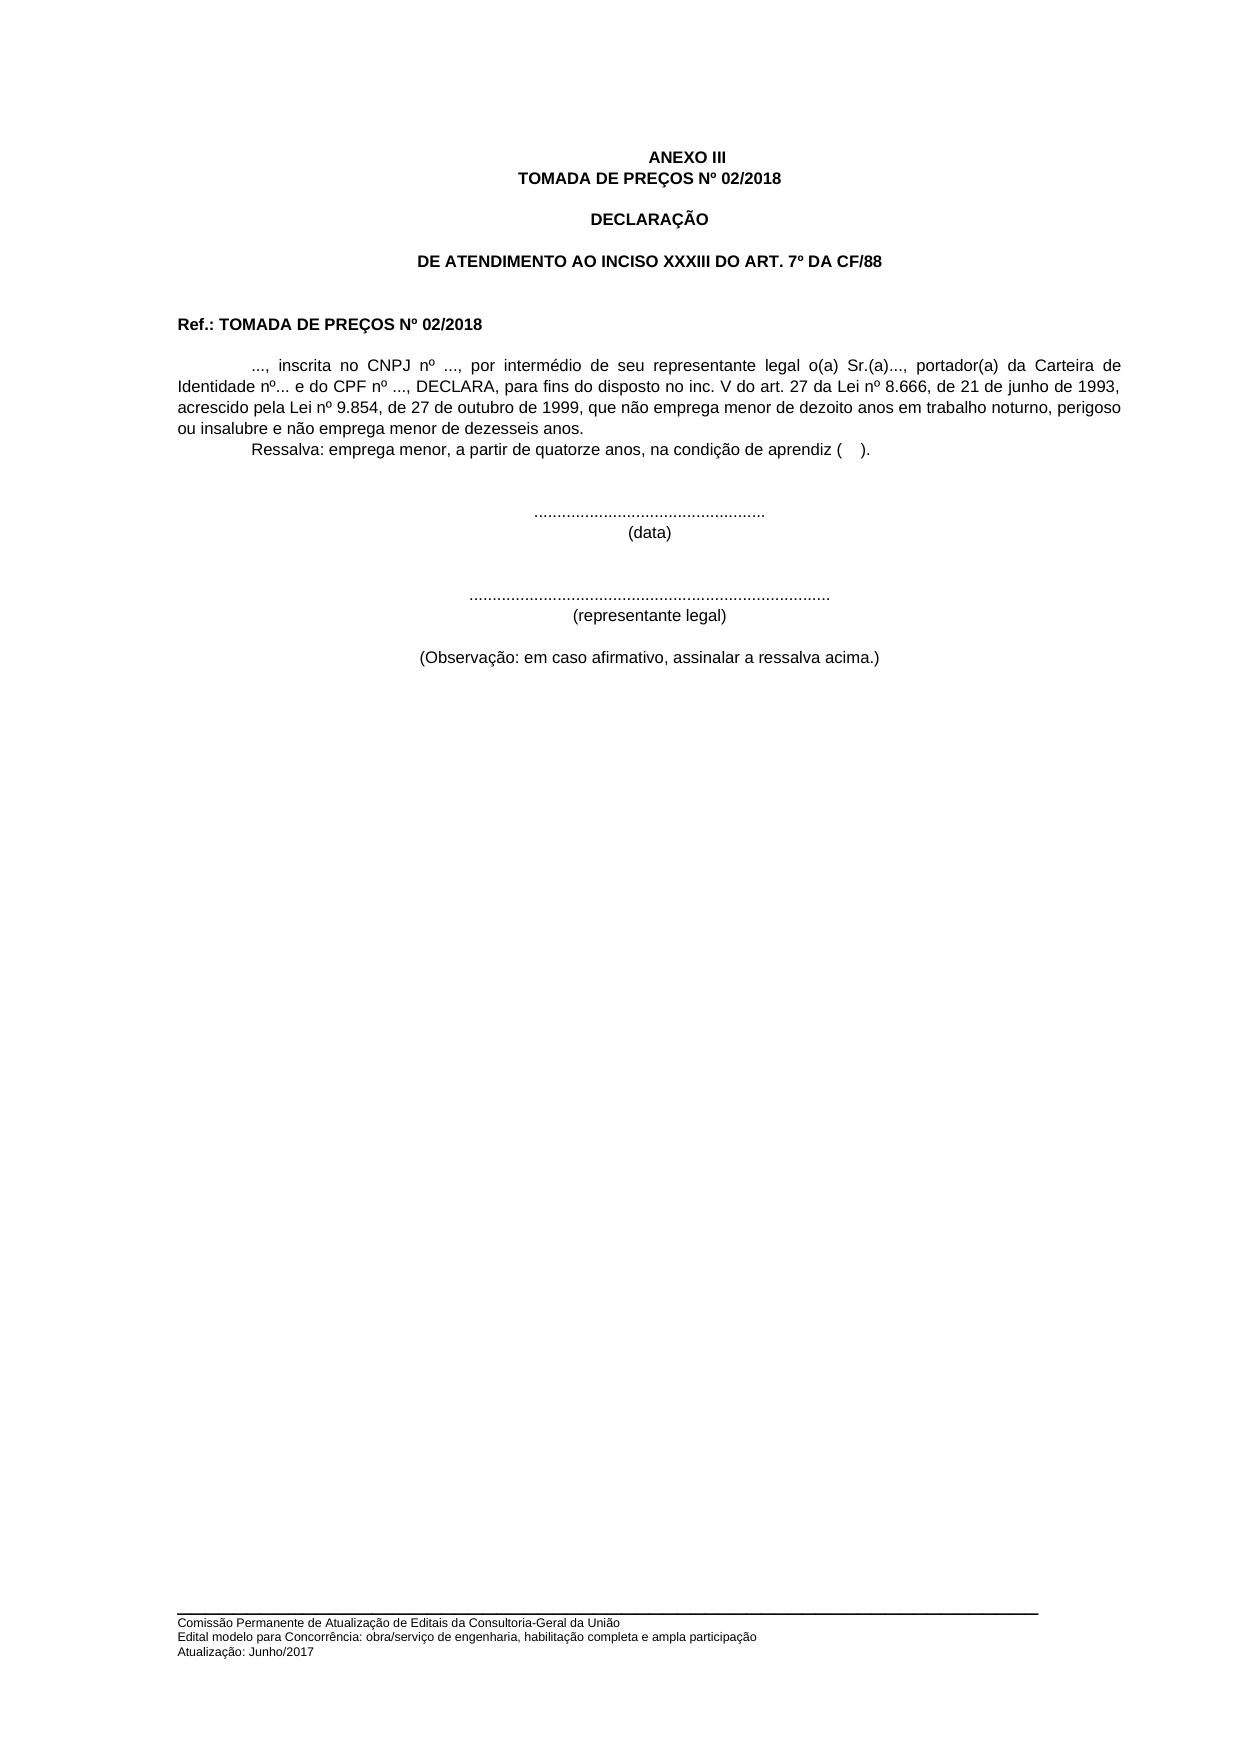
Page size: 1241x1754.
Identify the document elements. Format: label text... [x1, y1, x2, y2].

text ..., inscrita no CNPJ nº ..., por intermédio de seu representante legal o(a) Sr.(a)..., portador(a) da Carteira de Identidade nº... e do CPF nº ..., DECLARA, para fins do disposto no inc. V do art. 27 da Lei nº 8.666, de 21 de junho de 1993, acrescido pela Lei nº 9.854, de 27 de outubro de 1999, que não emprega menor de dezoito anos em trabalho noturno, perigoso ou insalubre e não emprega menor de dezesseis anos. [177, 354, 1122, 438]
text DE ATENDIMENTO AO INCISO XXXIII DO ART. 7º DA CF/88 [177, 250, 1122, 271]
text (data) [177, 521, 1122, 542]
text ANEXO III [252, 148, 1122, 167]
text TOMADA DE PREÇOS Nº 02/2018 [177, 167, 1122, 188]
text (representante legal) [177, 604, 1122, 625]
text .............................................................................. [177, 583, 1122, 604]
text (Observação: em caso afirmativo, assinalar a ressalva acima.) [177, 646, 1122, 667]
text Ref.: TOMADA DE PREÇOS Nº 02/2018 [177, 313, 1122, 333]
text Ressalva: emprega menor, a partir de quatorze anos, na condição de aprendiz ( ). [177, 438, 1122, 458]
text .................................................. [177, 500, 1122, 521]
text DECLARAÇÃO [177, 208, 1122, 229]
